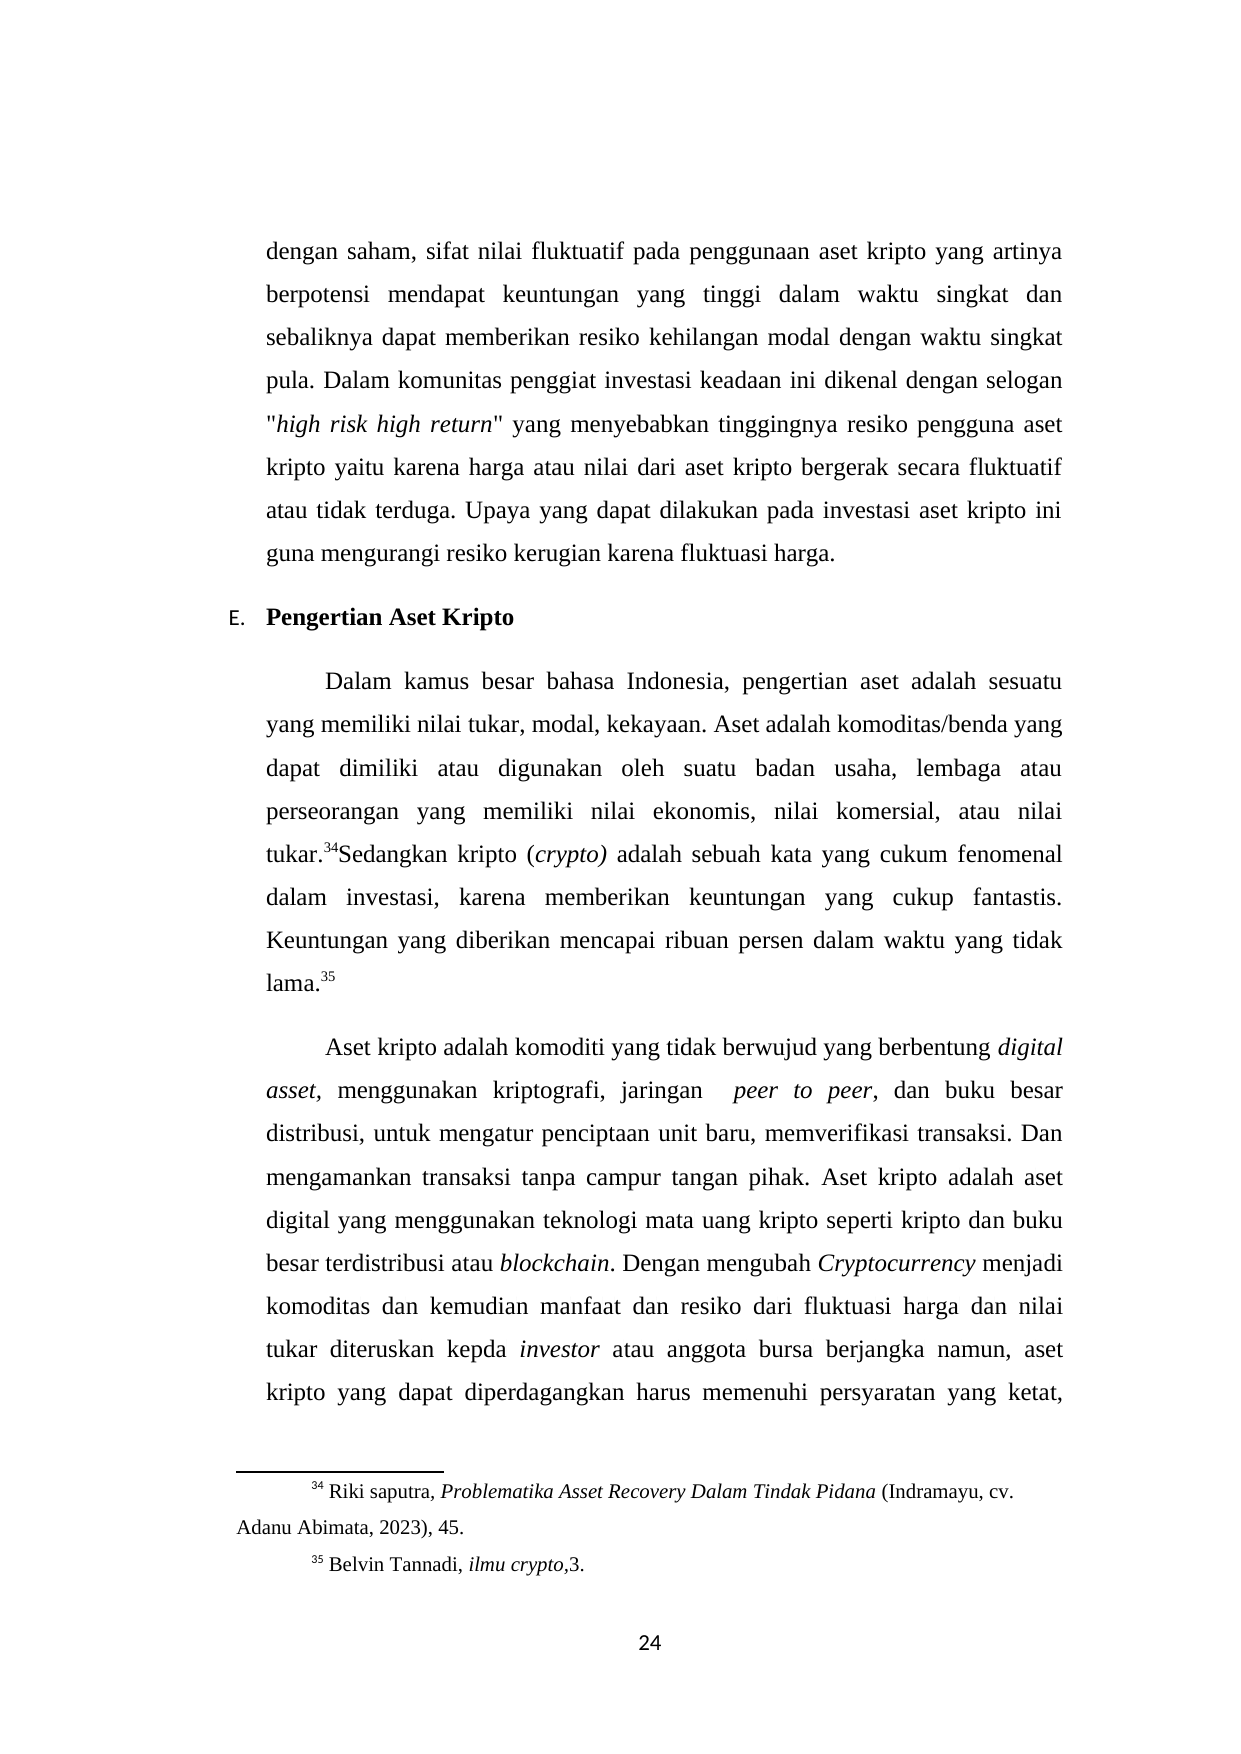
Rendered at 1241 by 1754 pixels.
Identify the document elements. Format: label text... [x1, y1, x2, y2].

text Dalam kamus besar bahasa Indonesia, pengertian aset adalah sesuatu yang memiliki nilai tukar, modal, kekayaan. Aset adalah komoditas/benda yang dapat dimiliki atau digunakan oleh suatu badan usaha, lembaga atau perseorangan yang memiliki nilai ekonomis, nilai komersial, atau nilai tukar.Sedangkan kripto (crypto) adalah sebuah kata yang cukum fenomenal dalam investasi, karena memberikan keuntungan yang cukup fantastis. Keuntungan yang diberikan mencapai ribuan persen dalam waktu yang tidak lama. [266, 666, 1063, 997]
subtitle Pengertian Aset Kripto [228, 602, 1063, 631]
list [266, 1032, 1063, 1406]
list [266, 236, 1063, 567]
